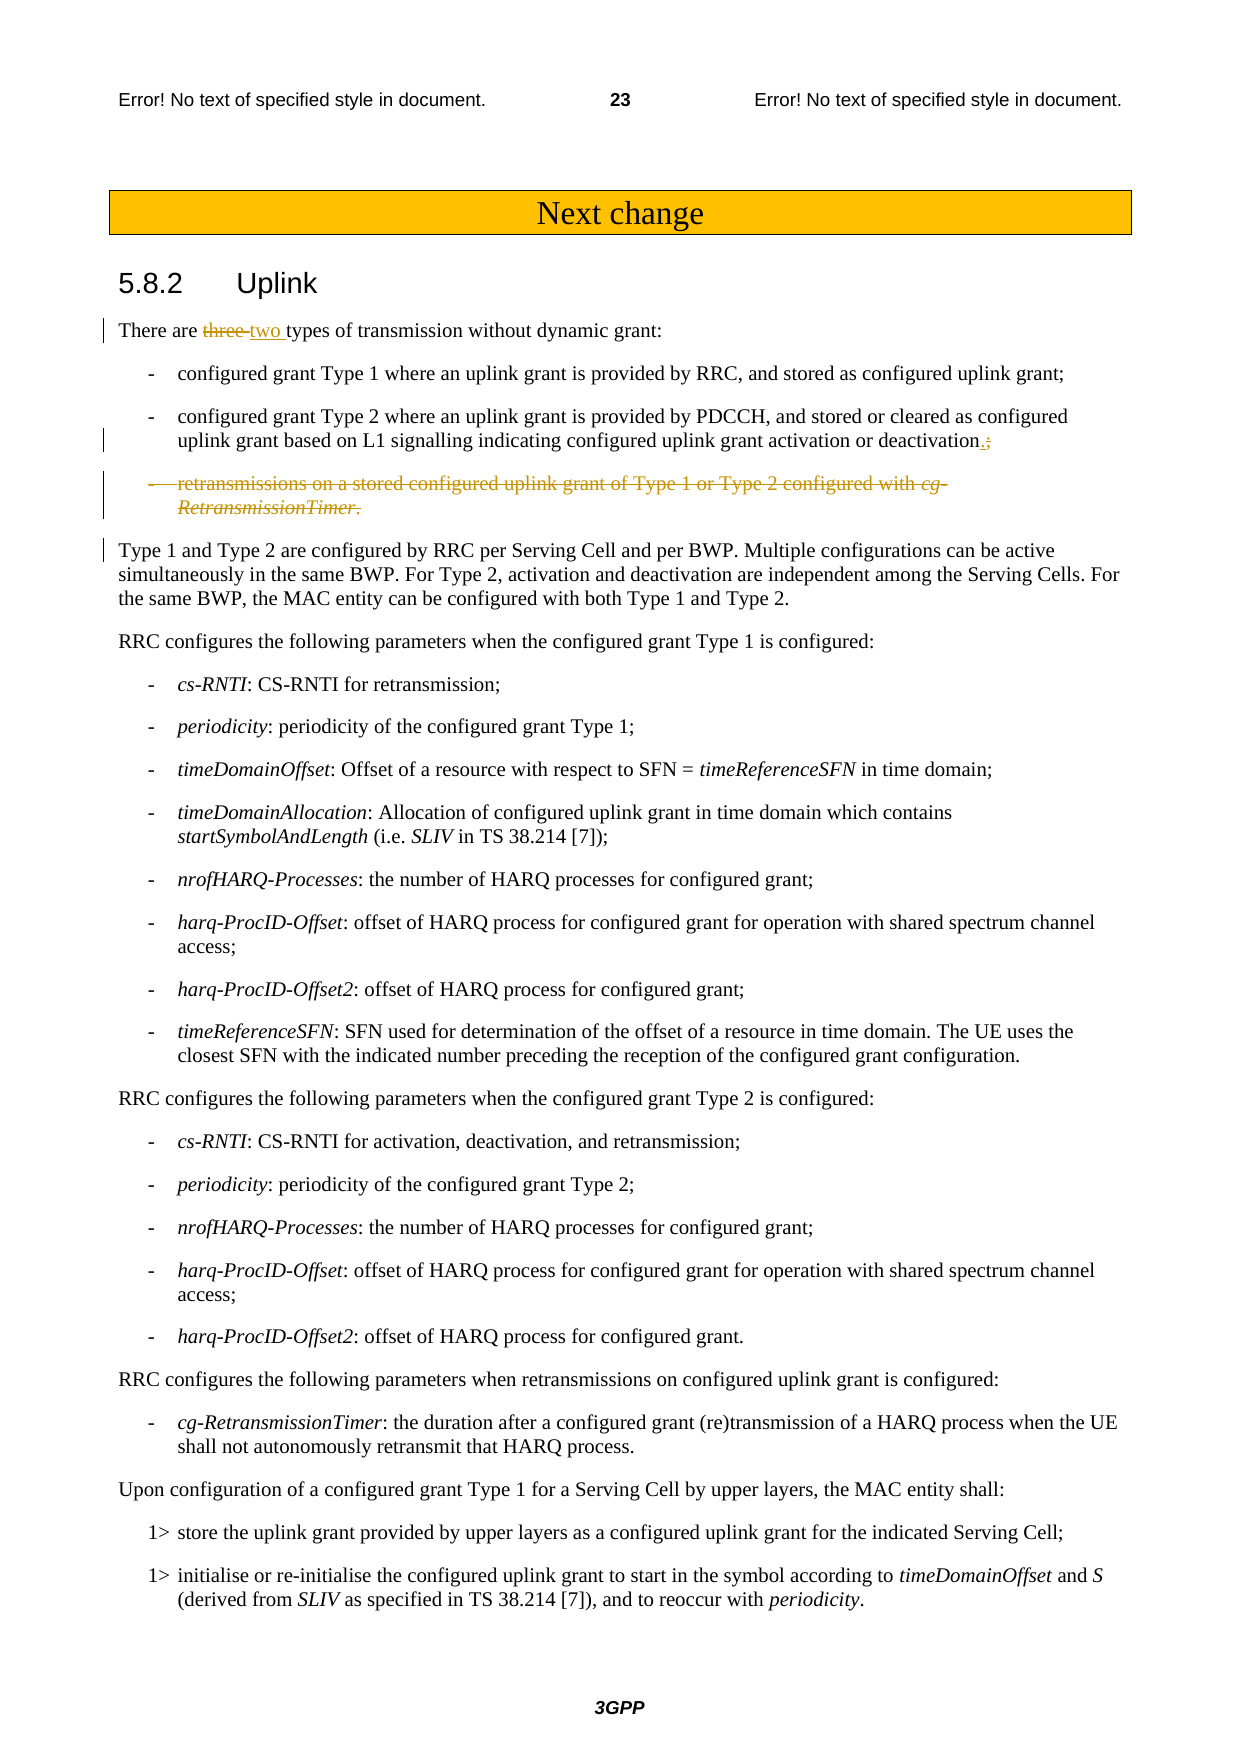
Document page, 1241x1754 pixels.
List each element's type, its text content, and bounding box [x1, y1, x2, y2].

text 1> initialise or re-initialise the configured uplink grant to start in the symbol according to timeDomainOffset and S (derived from SLIV as specified in TS 38.214 [7]), and to reoccur with periodicity. [148, 1562, 1122, 1611]
text RRC configures the following parameters when retransmissions on configured uplink grant is configured: [118, 1367, 1122, 1391]
text - cg-RetransmissionTimer: the duration after a configured grant (re)transmission of a HARQ process when the UE shall not autonomously retransmit that HARQ process. [148, 1410, 1122, 1458]
text - cs-RNTI: CS-RNTI for retransmission; [148, 672, 1122, 696]
text - timeDomainAllocation: Allocation of configured uplink grant in time domain which contains startSymbolAndLength (i.e. SLIV in TS 38.214 [7]); [148, 800, 1122, 848]
text - periodicity: periodicity of the configured grant Type 1; [148, 714, 1122, 738]
text - configured grant Type 1 where an uplink grant is provided by RRC, and stored as configured uplink grant; [148, 361, 1122, 385]
text 1> store the uplink grant provided by upper layers as a configured uplink grant for the indicated Serving Cell; [148, 1520, 1122, 1544]
text Type 1 and Type 2 are configured by RRC per Serving Cell and per BWP. Multiple configurations can be active simultaneously in the same BWP. For Type 2, activation and deactivation are independent among the Serving Cells. For the same BWP, the MAC entity can be configured with both Type 1 and Type 2. [118, 538, 1122, 610]
text Upon configuration of a configured grant Type 1 for a Serving Cell by upper layers, the MAC entity shall: [118, 1477, 1122, 1501]
text There are types of transmission without dynamic grant: [118, 318, 1122, 342]
text - cs-RNTI: CS-RNTI for activation, deactivation, and retransmission; [148, 1129, 1122, 1153]
text - harq-ProcID-Offset2: offset of HARQ process for configured grant; [148, 977, 1122, 1001]
text - harq-ProcID-Offset: offset of HARQ process for configured grant for operation with shared spectrum channel access; [148, 910, 1122, 958]
subtitle 5.8.2 Uplink [118, 266, 1122, 300]
text - nrofHARQ-Processes: the number of HARQ processes for configured grant; [148, 867, 1122, 891]
text - timeReferenceSFN: SFN used for determination of the offset of a resource in time domain. The UE uses the closest SFN with the indicated number preceding the reception of the configured grant configuration. [148, 1019, 1122, 1067]
text - harq-ProcID-Offset2: offset of HARQ process for configured grant. [148, 1324, 1122, 1348]
text - harq-ProcID-Offset: offset of HARQ process for configured grant for operation with shared spectrum channel access; [148, 1257, 1122, 1306]
text - timeDomainOffset: Offset of a resource with respect to SFN = timeReferenceSFN in time domain; [148, 757, 1122, 781]
text - nrofHARQ-Processes: the number of HARQ processes for configured grant; [148, 1215, 1122, 1239]
text - configured grant Type 2 where an uplink grant is provided by PDCCH, and stored or cleared as configured uplink grant based on L1 signalling indicating configured uplink grant activation or deactivation [148, 404, 1122, 452]
text Next change [110, 191, 1131, 234]
text RRC configures the following parameters when the configured grant Type 2 is configured: [118, 1086, 1122, 1110]
text RRC configures the following parameters when the configured grant Type 1 is configured: [118, 629, 1122, 653]
text - periodicity: periodicity of the configured grant Type 2; [148, 1172, 1122, 1196]
